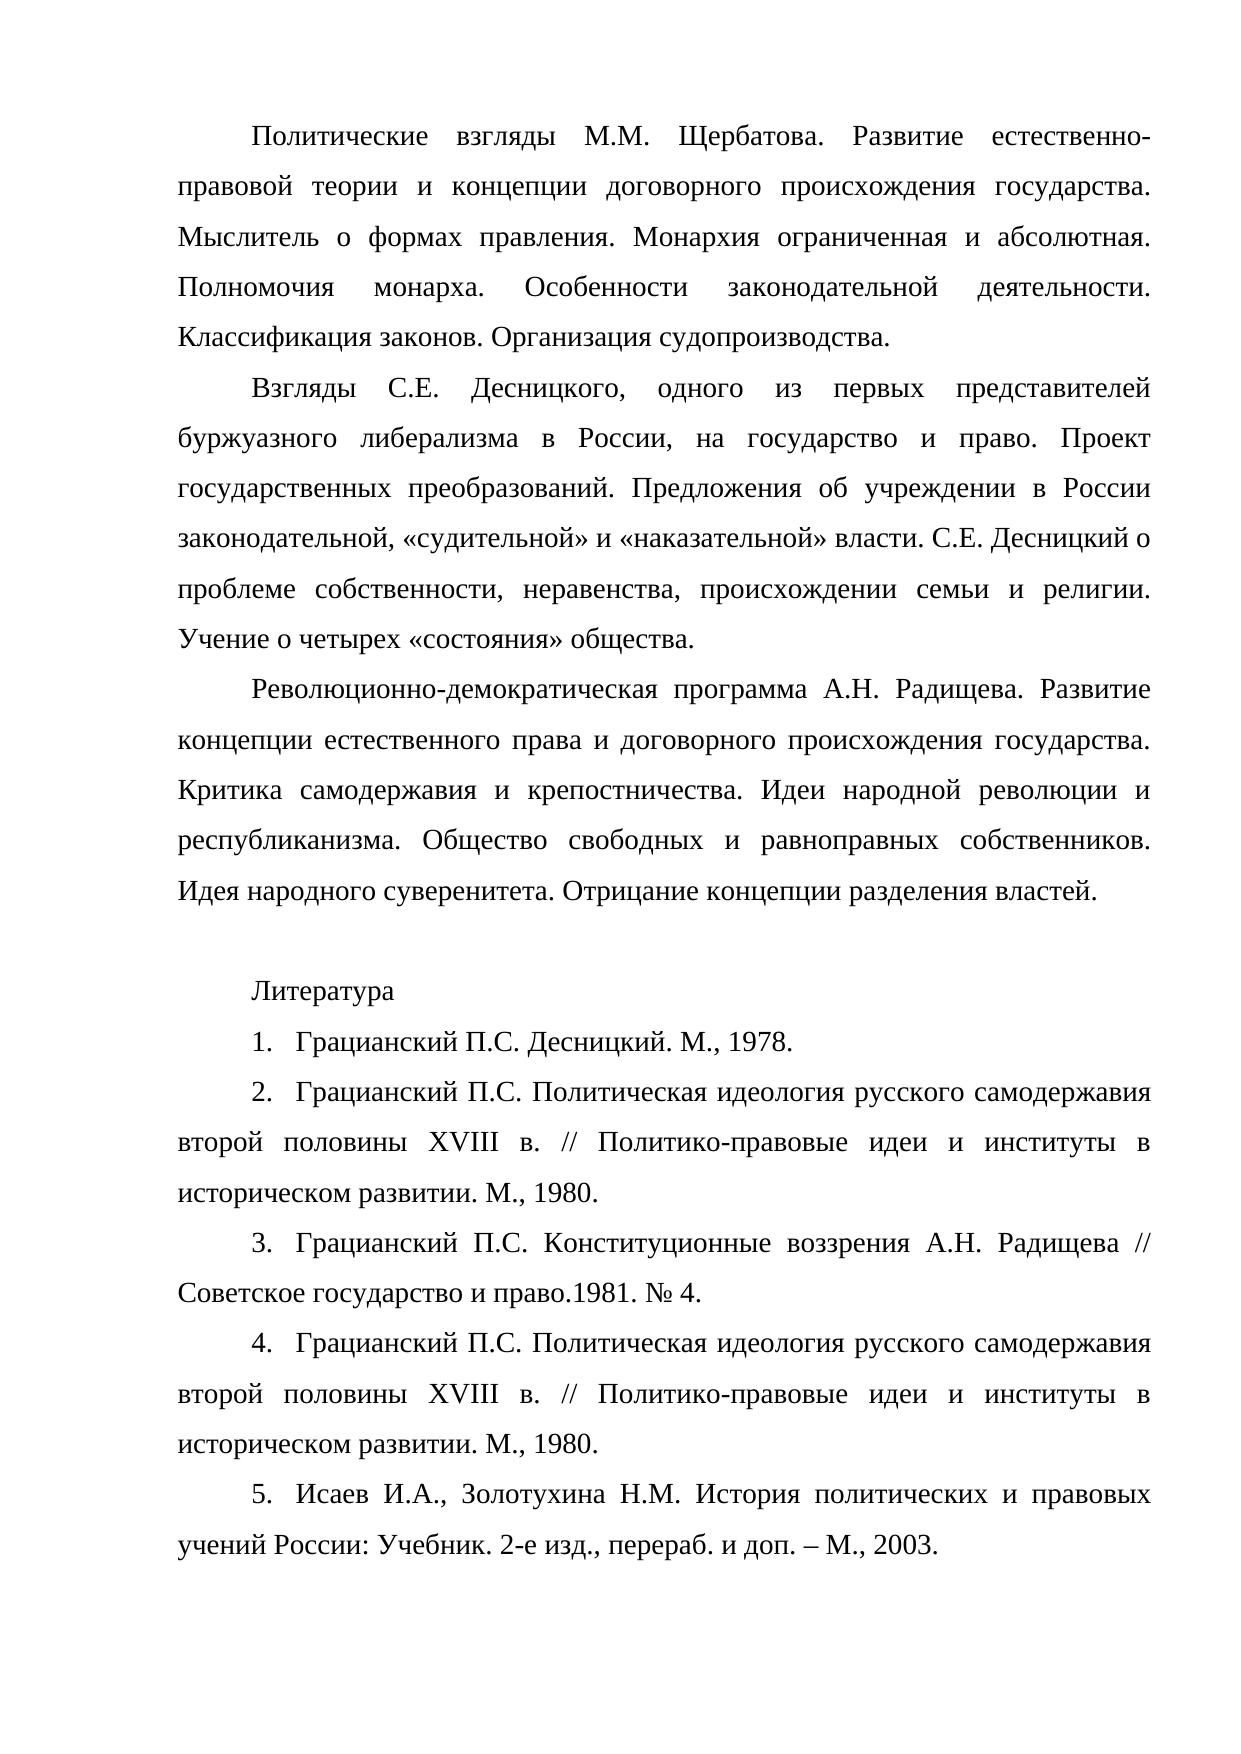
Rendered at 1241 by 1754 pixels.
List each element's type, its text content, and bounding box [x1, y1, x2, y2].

text Взгляды С.Е. Десницкого, одного из первых представителей буржуазного либерализма в России, на государство и право. Проект государственных преобразований. Предложения об учреждении в России законодательной, «судительной» и «наказательной» власти. С.Е. Десницкий о проблеме собственности, неравенства, происхождении семьи и религии. Учение о четырех «состояния» общества. [177, 370, 1152, 655]
text Революционно-демократическая программа А.Н. Радищева. Развитие концепции естественного права и договорного происхождения государства. Критика самодержавия и крепостничества. Идеи народной революции и республиканизма. Общество свободных и равноправных собственников. Идея народного суверенитета. Отрицание концепции разделения властей. [177, 672, 1152, 906]
text Политические взгляды М.М. Щербатова. Развитие естественно-правовой теории и концепции договорного происхождения государства. Мыслитель о формах правления. Монархия ограниченная и абсолютная. Полномочия монарха. Особенности законодательной деятельности. Классификация законов. Организация судопроизводства. [177, 118, 1152, 353]
list Исаев И.А., Золотухина Н.М. История политических и правовых учений России: Учебник. 2-е изд., перераб. и доп. – М., 2003. [177, 1477, 1152, 1560]
text Литература [177, 973, 1152, 1007]
list Грацианский П.С. Десницкий. М., 1978. [177, 1024, 1152, 1057]
list Грацианский П.С. Политическая идеология русского самодержавия второй половины XVIII в. // Политико-правовые идеи и институты в историческом развитии. М., 1980. [177, 1326, 1152, 1460]
list Грацианский П.С. Политическая идеология русского самодержавия второй половины XVIII в. // Политико-правовые идеи и институты в историческом развитии. М., 1980. [177, 1074, 1152, 1208]
list Грацианский П.С. Конституционные воззрения А.Н. Радищева // Советское государство и право.1981. № 4. [177, 1225, 1152, 1309]
